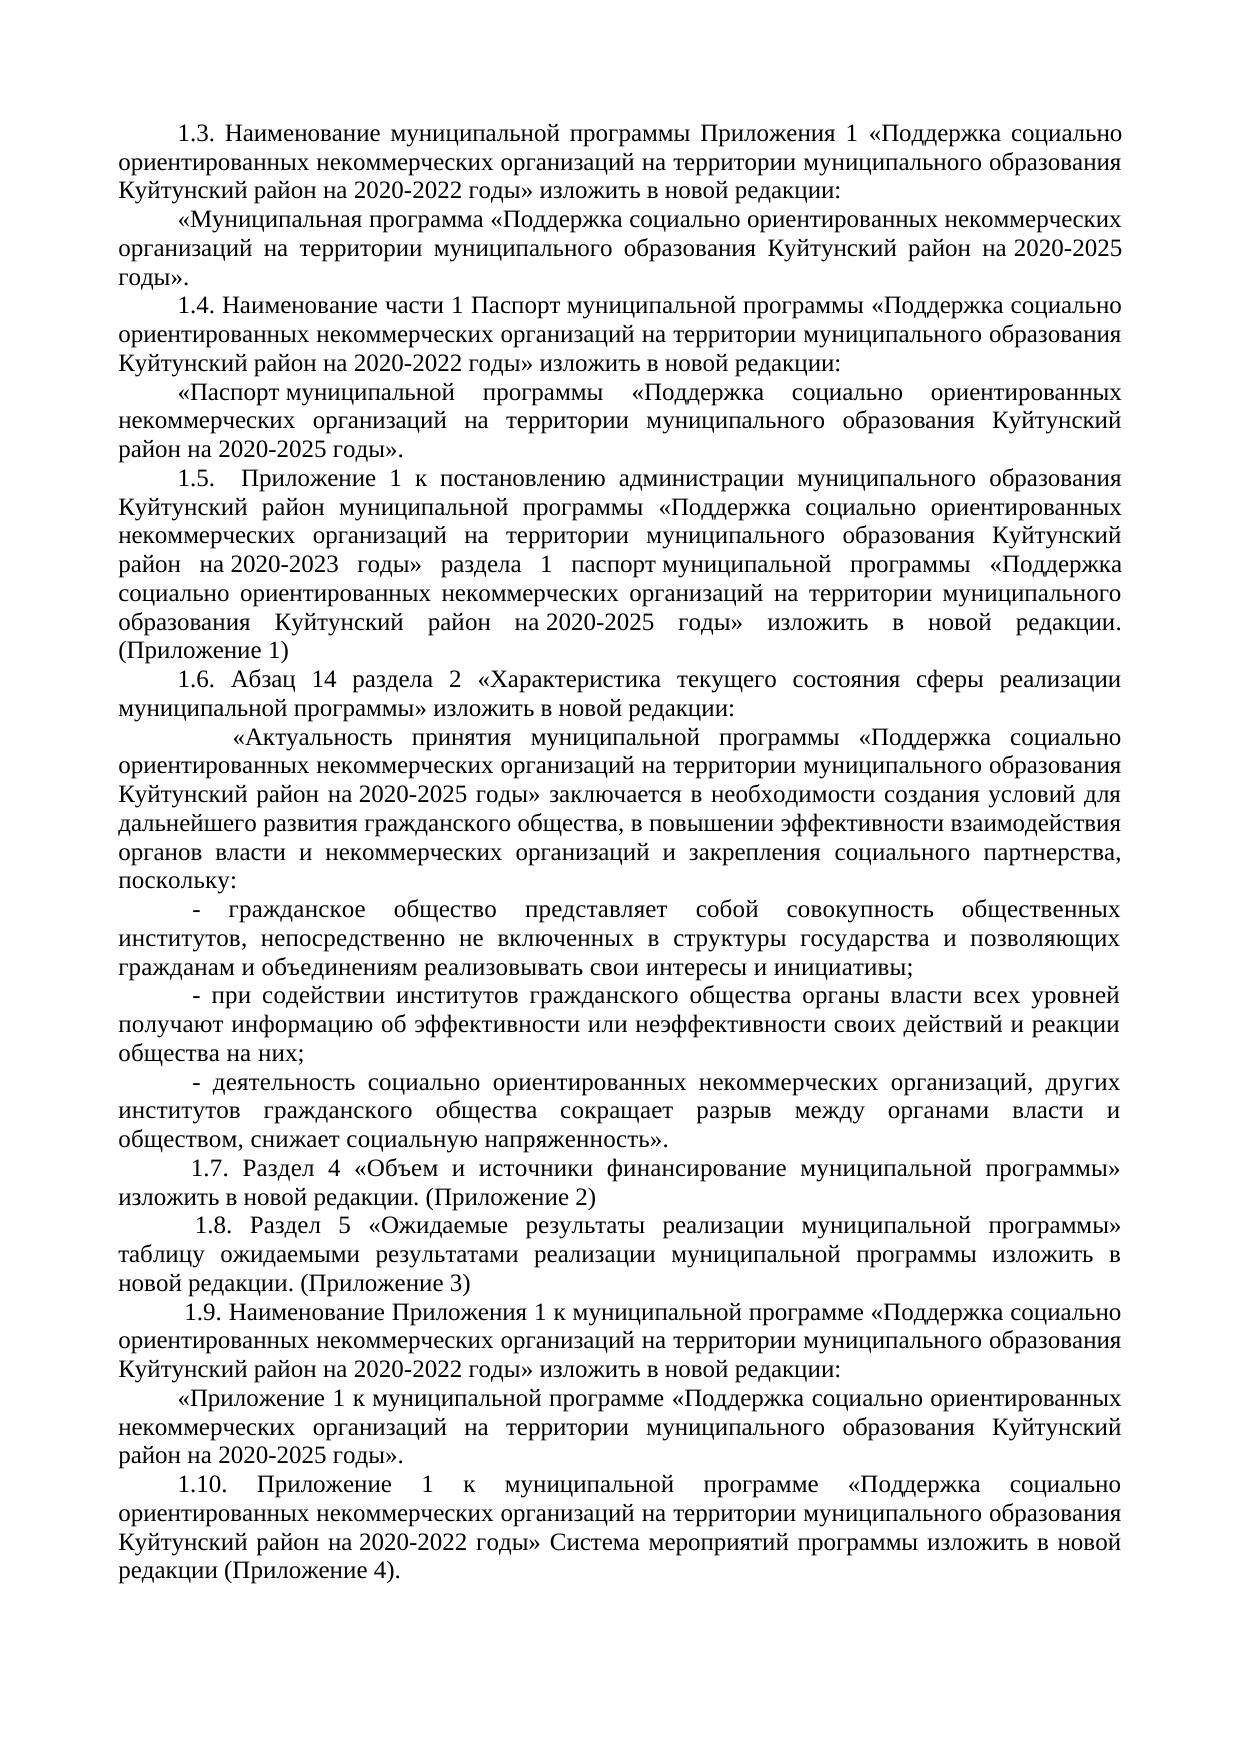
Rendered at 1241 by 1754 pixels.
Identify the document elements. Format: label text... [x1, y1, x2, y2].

text 1.8. Раздел 5 «Ожидаемые результаты реализации муниципальной программы» таблицу ожидаемыми результатами реализации муниципальной программы изложить в новой редакции. (Приложение 3) [118, 1211, 1122, 1297]
text 1.4. Наименование части 1 Паспорт муниципальной программы «Поддержка социально ориентированных некоммерческих организаций на территории муниципального образования Куйтунский район на 2020-2022 годы» изложить в новой редакции: [118, 291, 1122, 377]
text - деятельность социально ориентированных некоммерческих организаций, других институтов гражданского общества сокращает разрыв между органами власти и обществом, снижает социальную напряженность». [118, 1067, 1122, 1153]
text 1.9. Наименование Приложения 1 к муниципальной программе «Поддержка социально ориентированных некоммерческих организаций на территории муниципального образования Куйтунский район на 2020-2022 годы» изложить в новой редакции: [118, 1297, 1122, 1383]
text 1.6. Абзац 14 раздела 2 «Характеристика текущего состояния сферы реализации муниципальной программы» изложить в новой редакции: [118, 664, 1122, 722]
text 1.5. Приложение 1 к постановлению администрации муниципального образования Куйтунский район муниципальной программы «Поддержка социально ориентированных некоммерческих организаций на территории муниципального образования Куйтунский район на 2020-2023 годы» раздела 1 паспорт муниципальной программы «Поддержка социально ориентированных некоммерческих организаций на территории муниципального образования Куйтунский район на 2020-2025 годы» изложить в новой редакции. (Приложение 1) [118, 463, 1122, 664]
text - гражданское общество представляет собой совокупность общественных институтов, непосредственно не включенных в структуры государства и позволяющих гражданам и объединениям реализовывать свои интересы и инициативы; [118, 894, 1122, 981]
text «Муниципальная программа «Поддержка социально ориентированных некоммерческих организаций на территории муниципального образования Куйтунский район на 2020-2025 годы». [118, 204, 1122, 291]
text «Приложение 1 к муниципальной программе «Поддержка социально ориентированных некоммерческих организаций на территории муниципального образования Куйтунский район на 2020-2025 годы». [118, 1383, 1122, 1469]
text «Паспорт муниципальной программы «Поддержка социально ориентированных некоммерческих организаций на территории муниципального образования Куйтунский район на 2020-2025 годы». [118, 377, 1122, 463]
text «Актуальность принятия муниципальной программы «Поддержка социально ориентированных некоммерческих организаций на территории муниципального образования Куйтунский район на 2020-2025 годы» заключается в необходимости создания условий для дальнейшего развития гражданского общества, в повышении эффективности взаимодействия органов власти и некоммерческих организаций и закрепления социального партнерства, поскольку: [118, 722, 1122, 894]
text - при содействии институтов гражданского общества органы власти всех уровней получают информацию об эффективности или неэффективности своих действий и реакции общества на них; [118, 981, 1122, 1067]
text 1.3. Наименование муниципальной программы Приложения 1 «Поддержка социально ориентированных некоммерческих организаций на территории муниципального образования Куйтунский район на 2020-2022 годы» изложить в новой редакции: [118, 118, 1122, 204]
text 1.10. Приложение 1 к муниципальной программе «Поддержка социально ориентированных некоммерческих организаций на территории муниципального образования Куйтунский район на 2020-2022 годы» Система мероприятий программы изложить в новой редакции (Приложение 4). [118, 1469, 1122, 1584]
text 1.7. Раздел 4 «Объем и источники финансирование муниципальной программы» изложить в новой редакции. (Приложение 2) [118, 1153, 1122, 1211]
